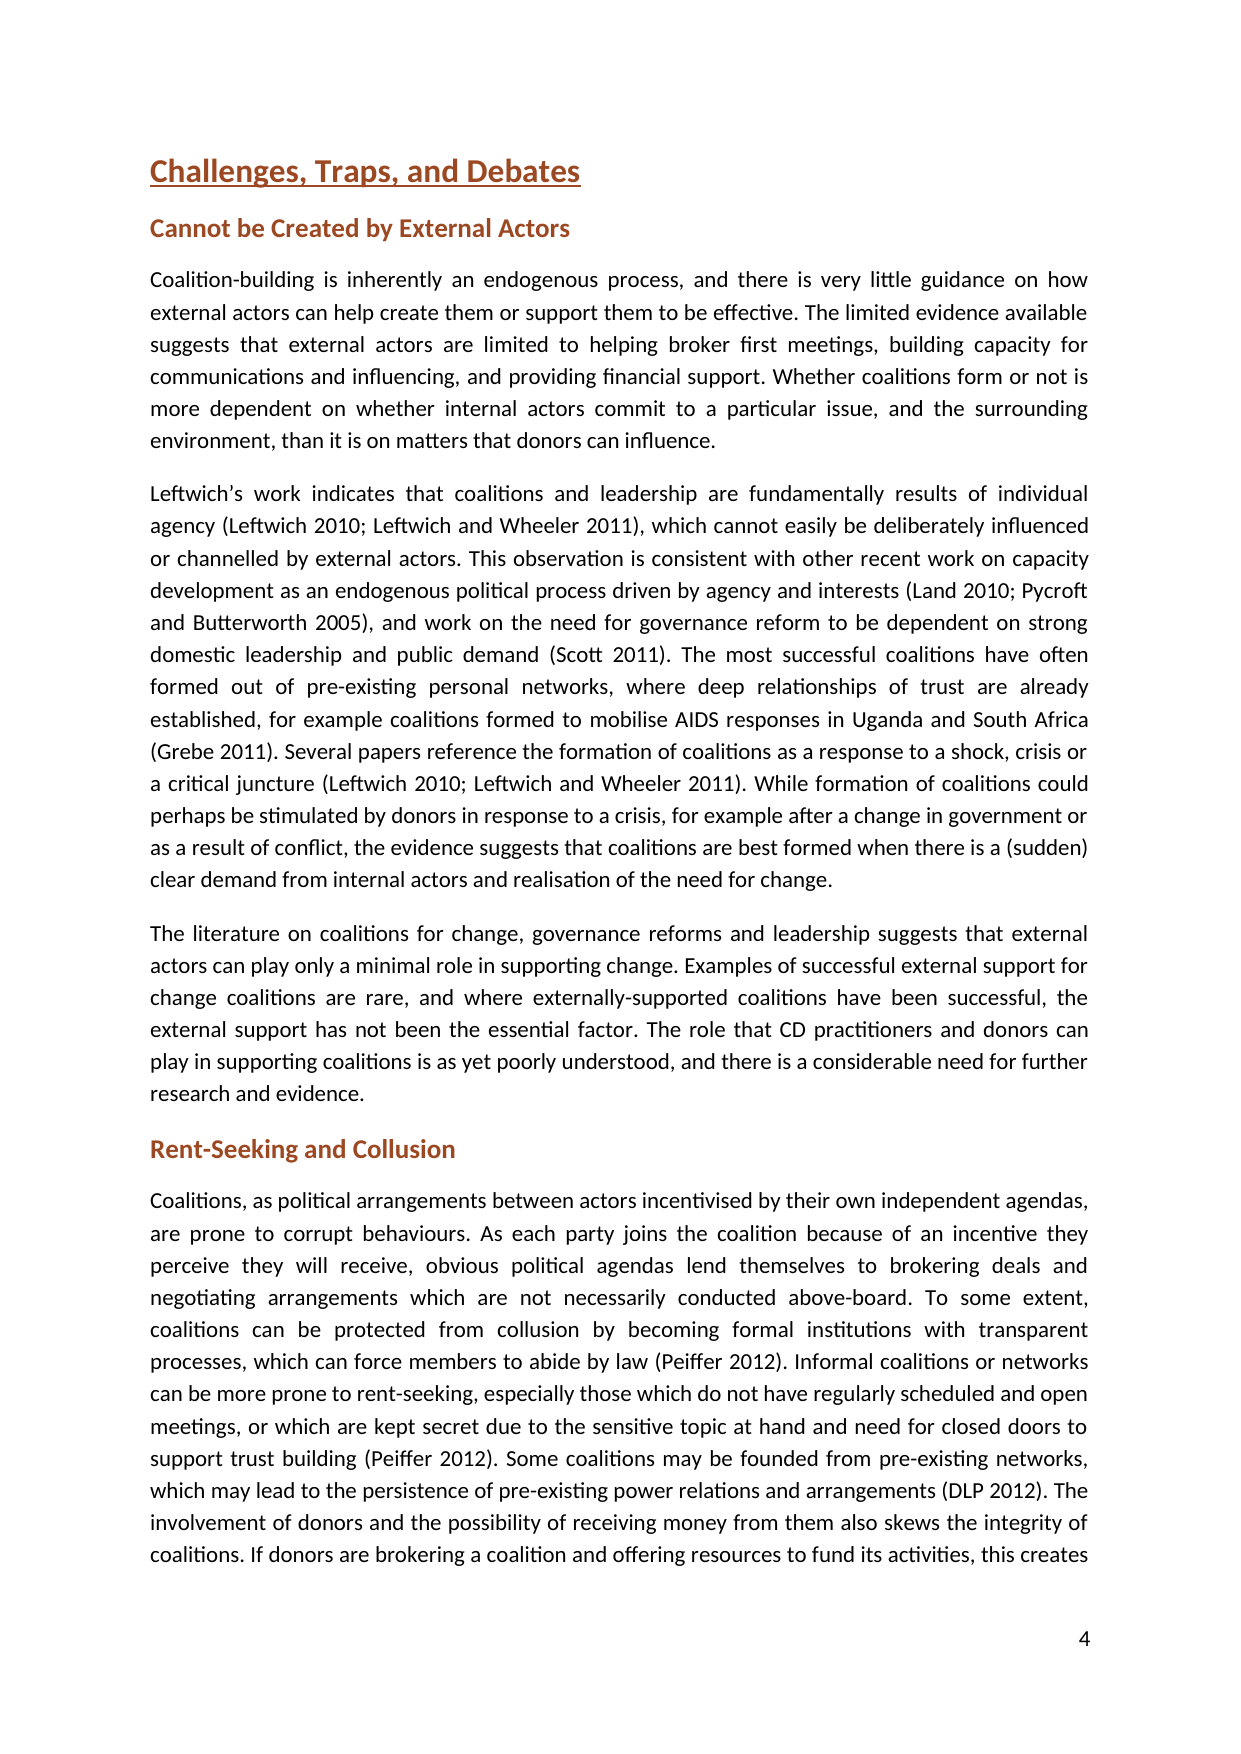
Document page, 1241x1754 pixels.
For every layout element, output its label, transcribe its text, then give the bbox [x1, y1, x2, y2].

text Challenges, Traps, and Debates [150, 150, 1090, 191]
text The literature on coalitions for change, governance reforms and leadership suggests that external actors can play only a minimal role in supporting change. Examples of successful external support for change coalitions are rare, and where externally-supported coalitions have been successful, the external support has not been the essential factor. The role that CD practitioners and donors can play in supporting coalitions is as yet poorly understood, and there is a considerable need for further research and evidence. [150, 919, 1090, 1108]
text Leftwich’s work indicates that coalitions and leadership are fundamentally results of individual agency (Leftwich 2010; Leftwich and Wheeler 2011), which cannot easily be deliberately influenced or channelled by external actors. This observation is consistent with other recent work on capacity development as an endogenous political process driven by agency and interests (Land 2010; Pycroft and Butterworth 2005), and work on the need for governance reform to be dependent on strong domestic leadership and public demand (Scott 2011). The most successful coalitions have often formed out of pre-existing personal networks, where deep relationships of trust are already established, for example coalitions formed to mobilise AIDS responses in Uganda and South Africa (Grebe 2011). Several papers reference the formation of coalitions as a response to a shock, crisis or a critical juncture (Leftwich 2010; Leftwich and Wheeler 2011). While formation of coalitions could perhaps be stimulated by donors in response to a crisis, for example after a change in government or as a result of conflict, the evidence suggests that coalitions are best formed when there is a (sudden) clear demand from internal actors and realisation of the need for change. [150, 479, 1090, 894]
text Coalition-building is inherently an endogenous process, and there is very little guidance on how external actors can help create them or support them to be effective. The limited evidence available suggests that external actors are limited to helping broker first meetings, building capacity for communications and influencing, and providing financial support. Whether coalitions form or not is more dependent on whether internal actors commit to a particular issue, and the surrounding environment, than it is on matters that donors can influence. [150, 265, 1090, 454]
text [150, 1186, 1090, 1568]
text Rent-Seeking and Collusion [150, 1133, 1090, 1166]
text Cannot be Created by External Actors [150, 212, 1090, 244]
